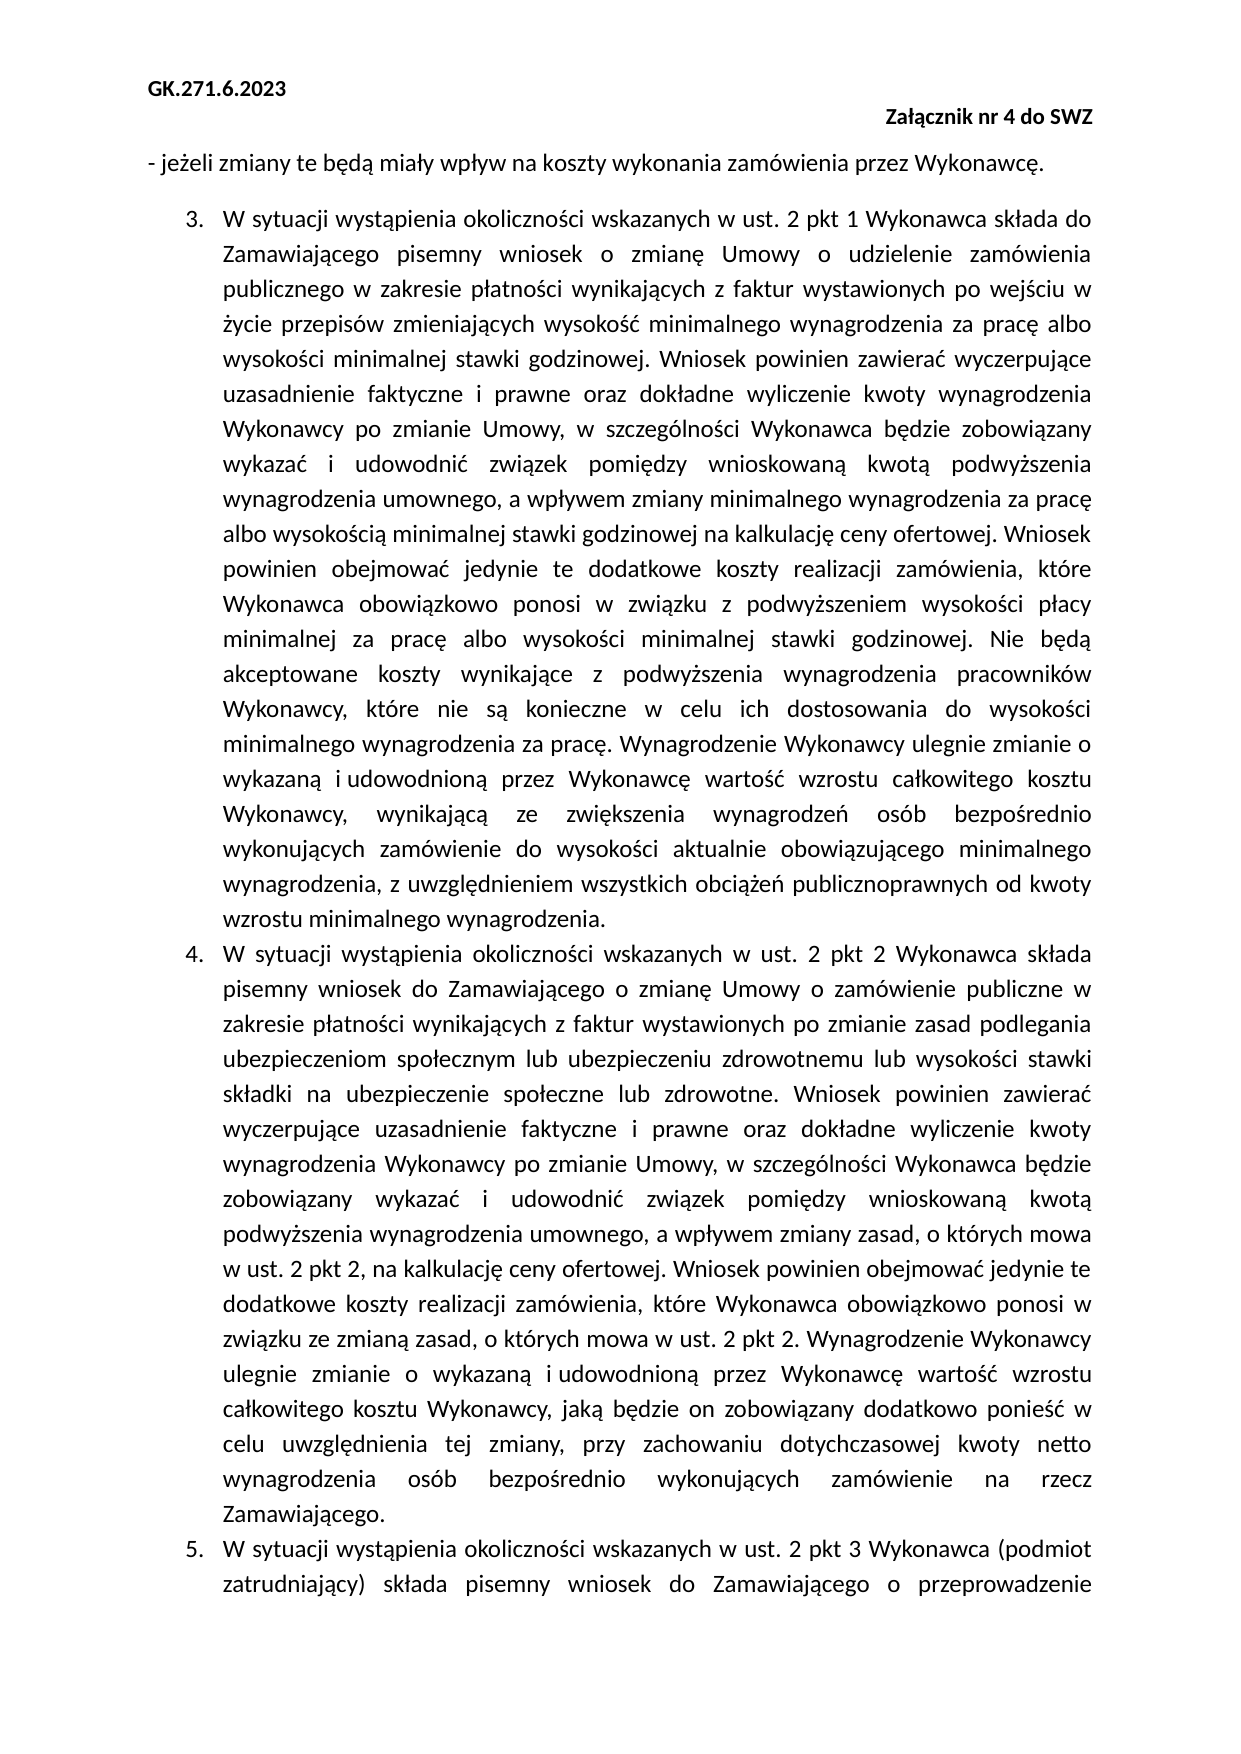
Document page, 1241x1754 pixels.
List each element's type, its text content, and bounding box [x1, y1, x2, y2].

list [185, 1533, 1093, 1599]
list W sytuacji wystąpienia okoliczności wskazanych w ust. 2 pkt 2 Wykonawca składa pisemny wniosek do Zamawiającego o zmianę Umowy o zamówienie publiczne w zakresie płatności wynikających z faktur wystawionych po zmianie zasad podlegania ubezpieczeniom społecznym lub ubezpieczeniu zdrowotnemu lub wysokości stawki składki na ubezpieczenie społeczne lub zdrowotne. Wniosek powinien zawierać wyczerpujące uzasadnienie faktyczne i prawne oraz dokładne wyliczenie kwoty wynagrodzenia Wykonawcy po zmianie Umowy, w szczególności Wykonawca będzie zobowiązany wykazać i udowodnić związek pomiędzy wnioskowaną kwotą podwyższenia wynagrodzenia umownego, a wpływem zmiany zasad, o których mowa w ust. 2 pkt 2, na kalkulację ceny ofertowej. Wniosek powinien obejmować jedynie te dodatkowe koszty realizacji zamówienia, które Wykonawca obowiązkowo ponosi w związku ze zmianą zasad, o których mowa w ust. 2 pkt 2. Wynagrodzenie Wykonawcy ulegnie zmianie o wykazaną i udowodnioną przez Wykonawcę wartość wzrostu całkowitego kosztu Wykonawcy, jaką będzie on zobowiązany dodatkowo ponieść w celu uwzględnienia tej zmiany, przy zachowaniu dotychczasowej kwoty netto wynagrodzenia osób bezpośrednio wykonujących zamówienie na rzecz Zamawiającego. [185, 938, 1093, 1529]
text - jeżeli zmiany te będą miały wpływ na koszty wykonania zamówienia przez Wykonawcę. [148, 148, 1093, 178]
list W sytuacji wystąpienia okoliczności wskazanych w ust. 2 pkt 1 Wykonawca składa do Zamawiającego pisemny wniosek o zmianę Umowy o udzielenie zamówienia publicznego w zakresie płatności wynikających z faktur wystawionych po wejściu w życie przepisów zmieniających wysokość minimalnego wynagrodzenia za pracę albo wysokości minimalnej stawki godzinowej. Wniosek powinien zawierać wyczerpujące uzasadnienie faktyczne i prawne oraz dokładne wyliczenie kwoty wynagrodzenia Wykonawcy po zmianie Umowy, w szczególności Wykonawca będzie zobowiązany wykazać i udowodnić związek pomiędzy wnioskowaną kwotą podwyższenia wynagrodzenia umownego, a wpływem zmiany minimalnego wynagrodzenia za pracę albo wysokością minimalnej stawki godzinowej na kalkulację ceny ofertowej. Wniosek powinien obejmować jedynie te dodatkowe koszty realizacji zamówienia, które Wykonawca obowiązkowo ponosi w związku z podwyższeniem wysokości płacy minimalnej za pracę albo wysokości minimalnej stawki godzinowej. Nie będą akceptowane koszty wynikające z podwyższenia wynagrodzenia pracowników Wykonawcy, które nie są konieczne w celu ich dostosowania do wysokości minimalnego wynagrodzenia za pracę. Wynagrodzenie Wykonawcy ulegnie zmianie o wykazaną i udowodnioną przez Wykonawcę wartość wzrostu całkowitego kosztu Wykonawcy, wynikającą ze zwiększenia wynagrodzeń osób bezpośrednio wykonujących zamówienie do wysokości aktualnie obowiązującego minimalnego wynagrodzenia, z uwzględnieniem wszystkich obciążeń publicznoprawnych od kwoty wzrostu minimalnego wynagrodzenia. [185, 203, 1093, 934]
